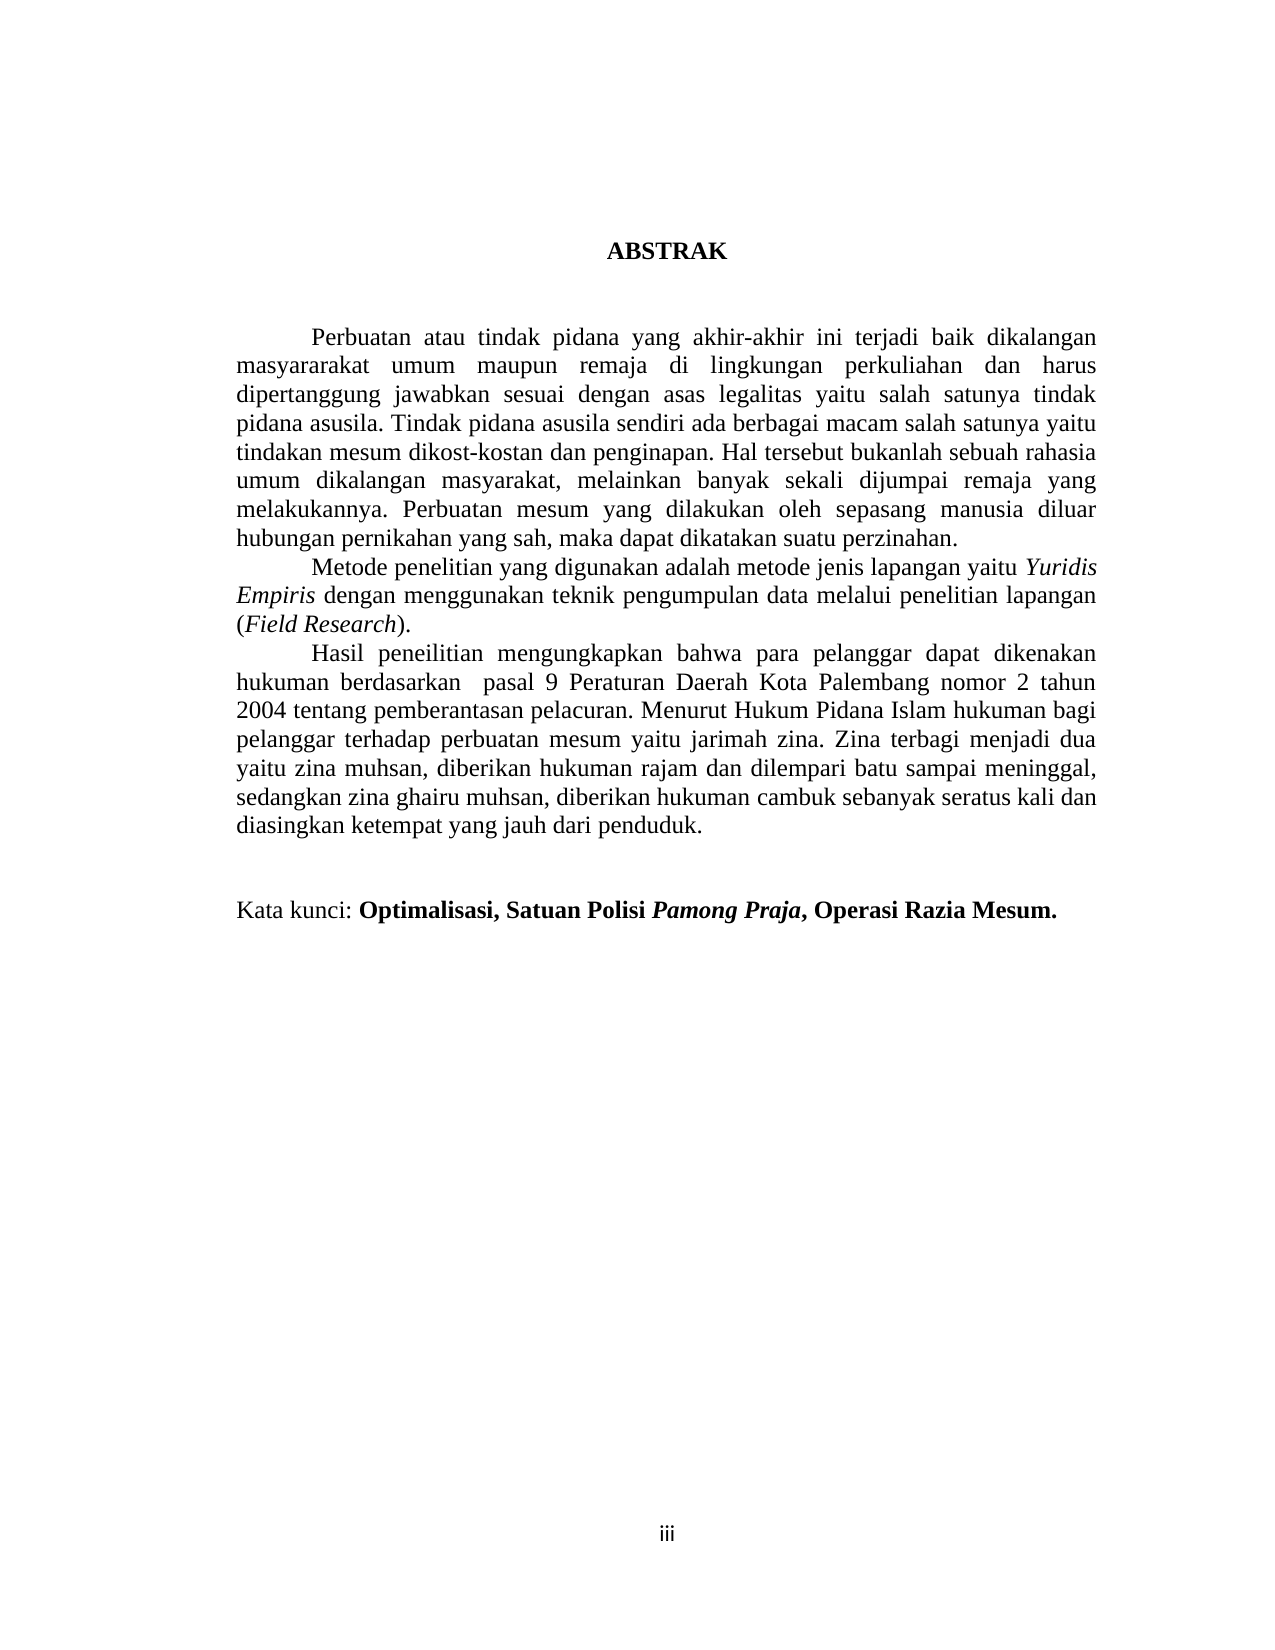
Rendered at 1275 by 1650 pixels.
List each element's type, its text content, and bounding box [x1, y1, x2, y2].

text Hasil peneilitian mengungkapkan bahwa para pelanggar dapat dikenakan hukuman berdasarkan pasal 9 Peraturan Daerah Kota Palembang nomor 2 tahun 2004 tentang pemberantasan pelacuran. Menurut Hukum Pidana Islam hukuman bagi pelanggar terhadap perbuatan mesum yaitu jarimah zina. Zina terbagi menjadi dua yaitu zina muhsan, diberikan hukuman rajam dan dilempari batu sampai meninggal, sedangkan zina ghairu muhsan, diberikan hukuman cambuk sebanyak seratus kali dan diasingkan ketempat yang jauh dari penduduk. [236, 638, 1097, 839]
text Metode penelitian yang digunakan adalah metode jenis lapangan yaitu Yuridis Empiris dengan menggunakan teknik pengumpulan data melalui penelitian lapangan (Field Research). [236, 552, 1097, 638]
text ABSTRAK [236, 236, 1098, 265]
text Perbuatan atau tindak pidana yang akhir-akhir ini terjadi baik dikalangan masyararakat umum maupun remaja di lingkungan perkuliahan dan harus dipertanggung jawabkan sesuai dengan asas legalitas yaitu salah satunya tindak pidana asusila. Tindak pidana asusila sendiri ada berbagai macam salah satunya yaitu tindakan mesum dikost-kostan dan penginapan. Hal tersebut bukanlah sebuah rahasia umum dikalangan masyarakat, melainkan banyak sekali dijumpai remaja yang melakukannya. Perbuatan mesum yang dilakukan oleh sepasang manusia diluar hubungan pernikahan yang sah, maka dapat dikatakan suatu perzinahan. [236, 322, 1097, 552]
text Kata kunci: Optimalisasi, Satuan Polisi Pamong Praja, Operasi Razia Mesum. [236, 895, 1098, 924]
